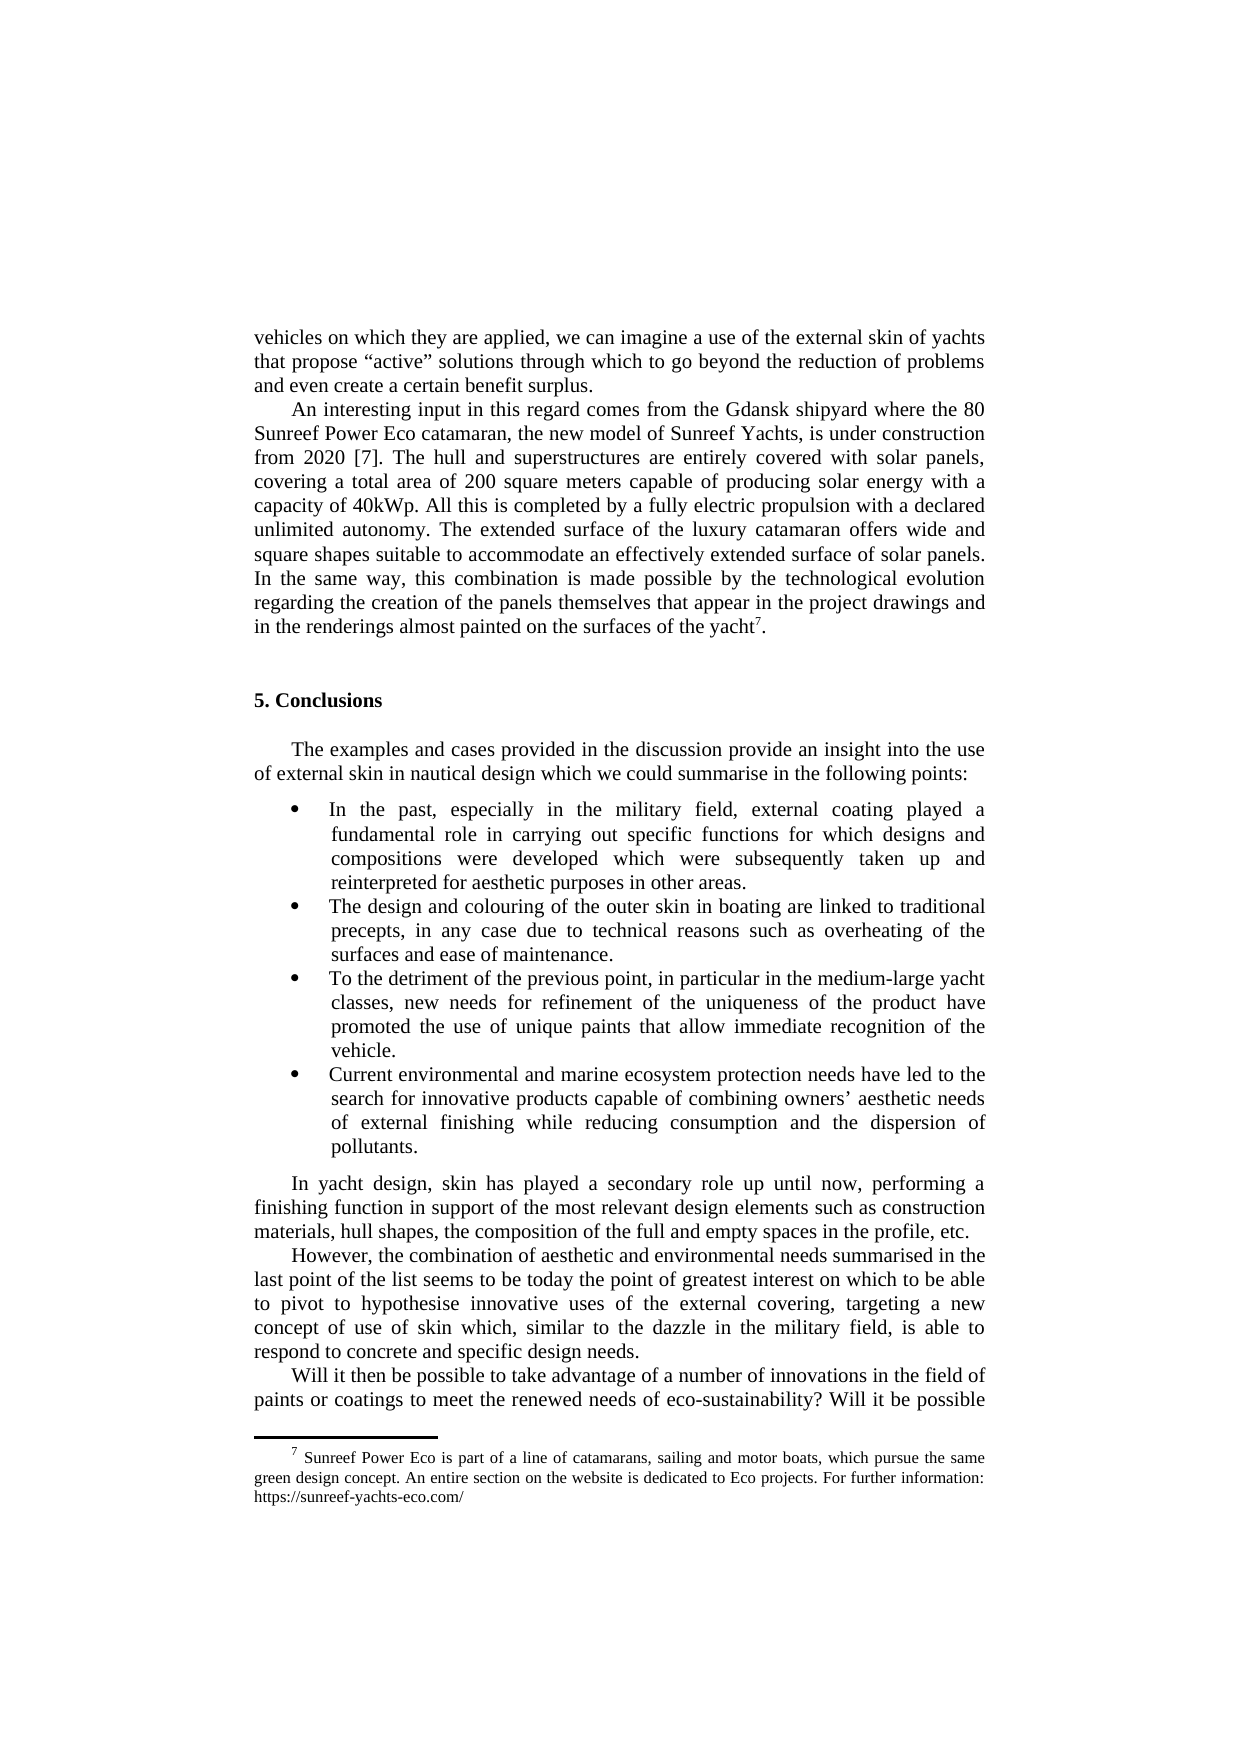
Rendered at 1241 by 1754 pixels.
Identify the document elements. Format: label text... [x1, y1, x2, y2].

list The design and colouring of the outer skin in boating are linked to traditional precepts, in any case due to technical reasons such as overheating of the surfaces and ease of maintenance. [291, 894, 986, 966]
text The examples and cases provided in the discussion provide an insight into the use of external skin in nautical design which we could summarise in the following points: [254, 737, 986, 785]
subtitle Conclusions [254, 688, 986, 712]
list To the detriment of the previous point, in particular in the medium-large yacht classes, new needs for refinement of the uniqueness of the product have promoted the use of unique paints that allow immediate recognition of the vehicle. [291, 966, 986, 1062]
text However, the combination of aesthetic and environmental needs summarised in the last point of the list seems to be today the point of greatest interest on which to be able to pivot to hypothesise innovative uses of the external covering, targeting a new concept of use of skin which, similar to the dazzle in the military field, is able to respond to concrete and specific design needs. [254, 1243, 986, 1363]
list In the past, especially in the military field, external coating played a fundamental role in carrying out specific functions for which designs and compositions were developed which were subsequently taken up and reinterpreted for aesthetic purposes in other areas. [291, 797, 986, 894]
text An interesting input in this regard comes from the Gdansk shipyard where the 80 Sunreef Power Eco catamaran, the new model of Sunreef Yachts, is under construction from 2020 [7]. The hull and superstructures are entirely covered with solar panels, covering a total area of 200 square meters capable of producing solar energy with a capacity of 40kWp. All this is completed by a fully electric propulsion with a declared unlimited autonomy. The extended surface of the luxury catamaran offers wide and square shapes suitable to accommodate an effectively extended surface of solar panels. In the same way, this combination is made possible by the technological evolution regarding the creation of the panels themselves that appear in the project drawings and in the renderings almost painted on the surfaces of the yacht. [254, 397, 986, 638]
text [254, 1363, 986, 1411]
text In yacht design, skin has played a secondary role up until now, performing a finishing function in support of the most relevant design elements such as construction materials, hull shapes, the composition of the full and empty spaces in the profile, etc. [254, 1171, 986, 1243]
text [254, 325, 986, 397]
list Current environmental and marine ecosystem protection needs have led to the search for innovative products capable of combining owners’ aesthetic needs of external finishing while reducing consumption and the dispersion of pollutants. [291, 1062, 986, 1158]
